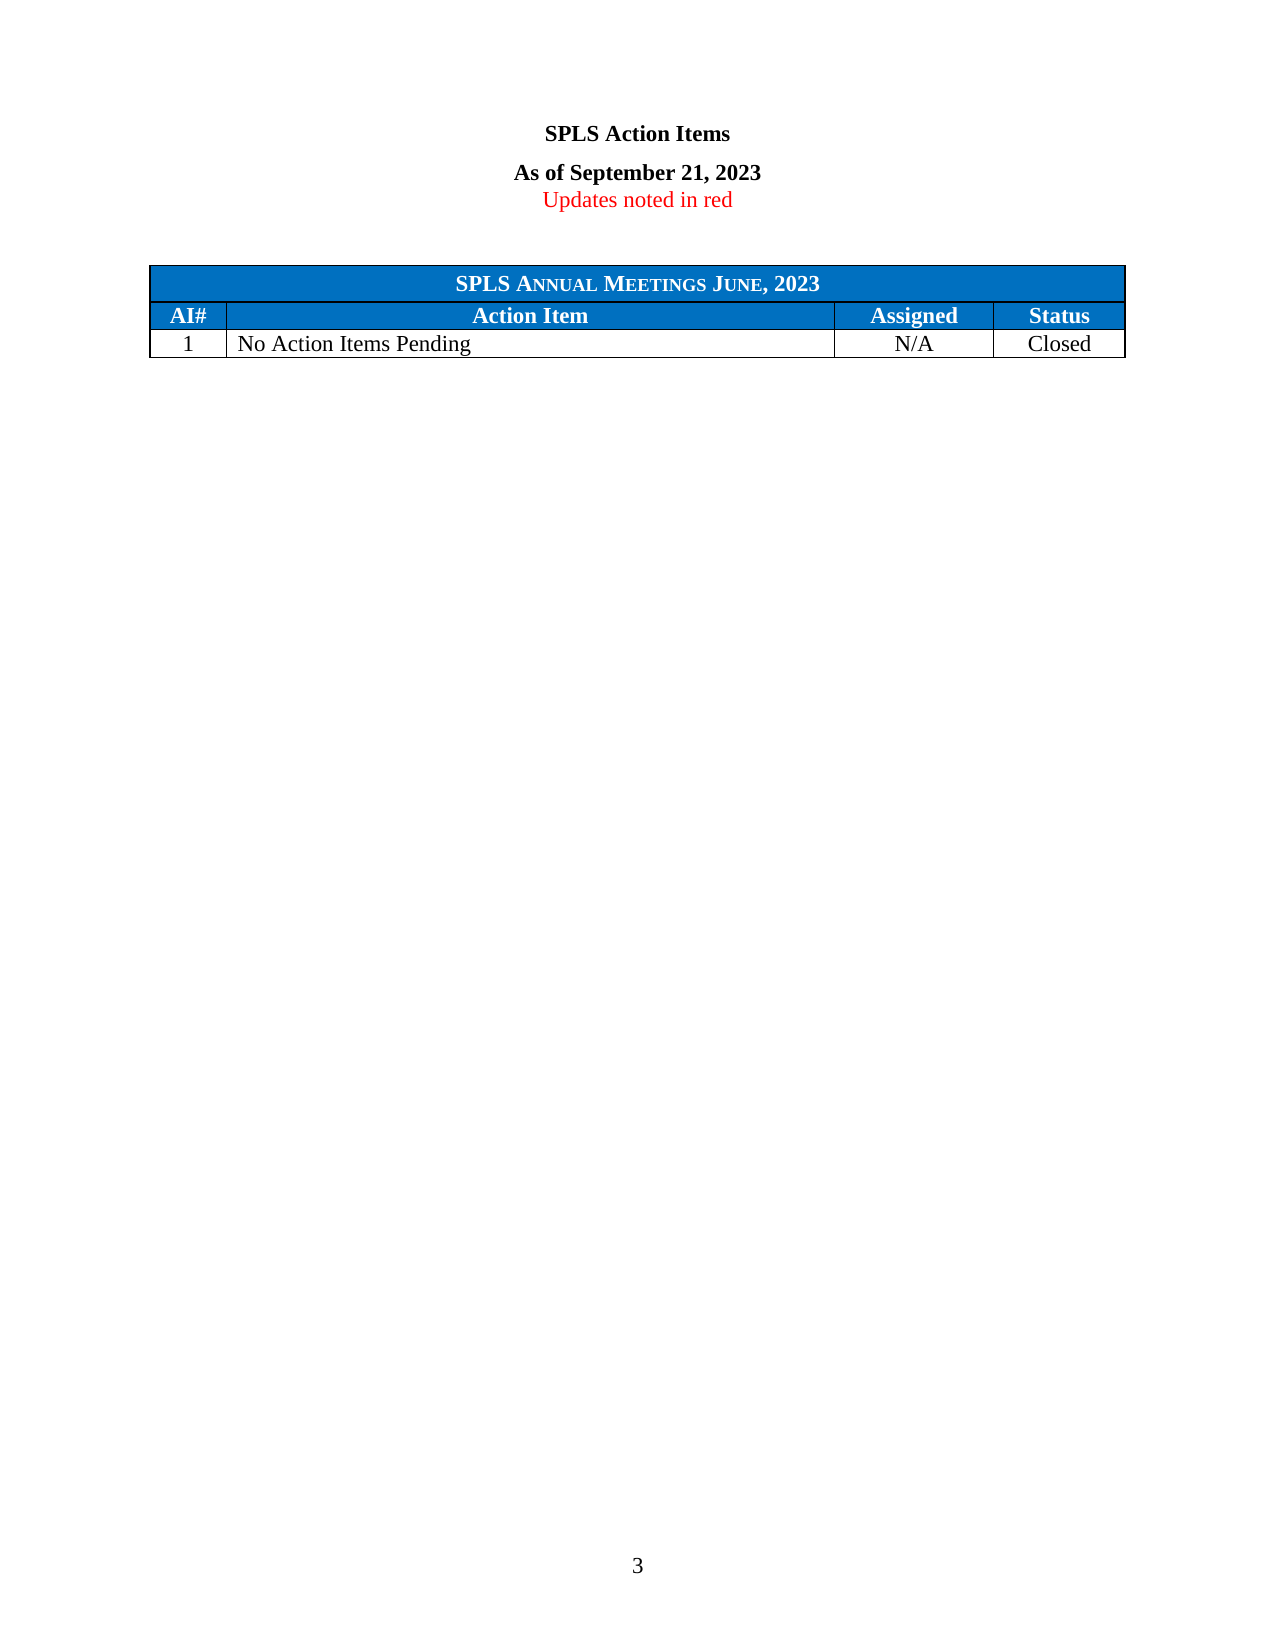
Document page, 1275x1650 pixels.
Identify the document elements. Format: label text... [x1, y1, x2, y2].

table_cell N/A [835, 330, 993, 357]
table_cell 1 [151, 330, 226, 357]
table_cell No Action Items Pending [227, 330, 834, 357]
table_cell AI# [151, 303, 226, 329]
table_cell Closed [994, 330, 1124, 357]
table_cell Action Item [227, 303, 834, 329]
table_cell Assigned [835, 303, 993, 329]
table_cell Status [994, 303, 1124, 329]
text Updates noted in red [150, 186, 1125, 212]
text As of September 21, 2023 [150, 159, 1125, 186]
table_header SPLS Annual Meetings June, 2023 [151, 266, 1124, 301]
text SPLS Action Items [150, 120, 1125, 146]
